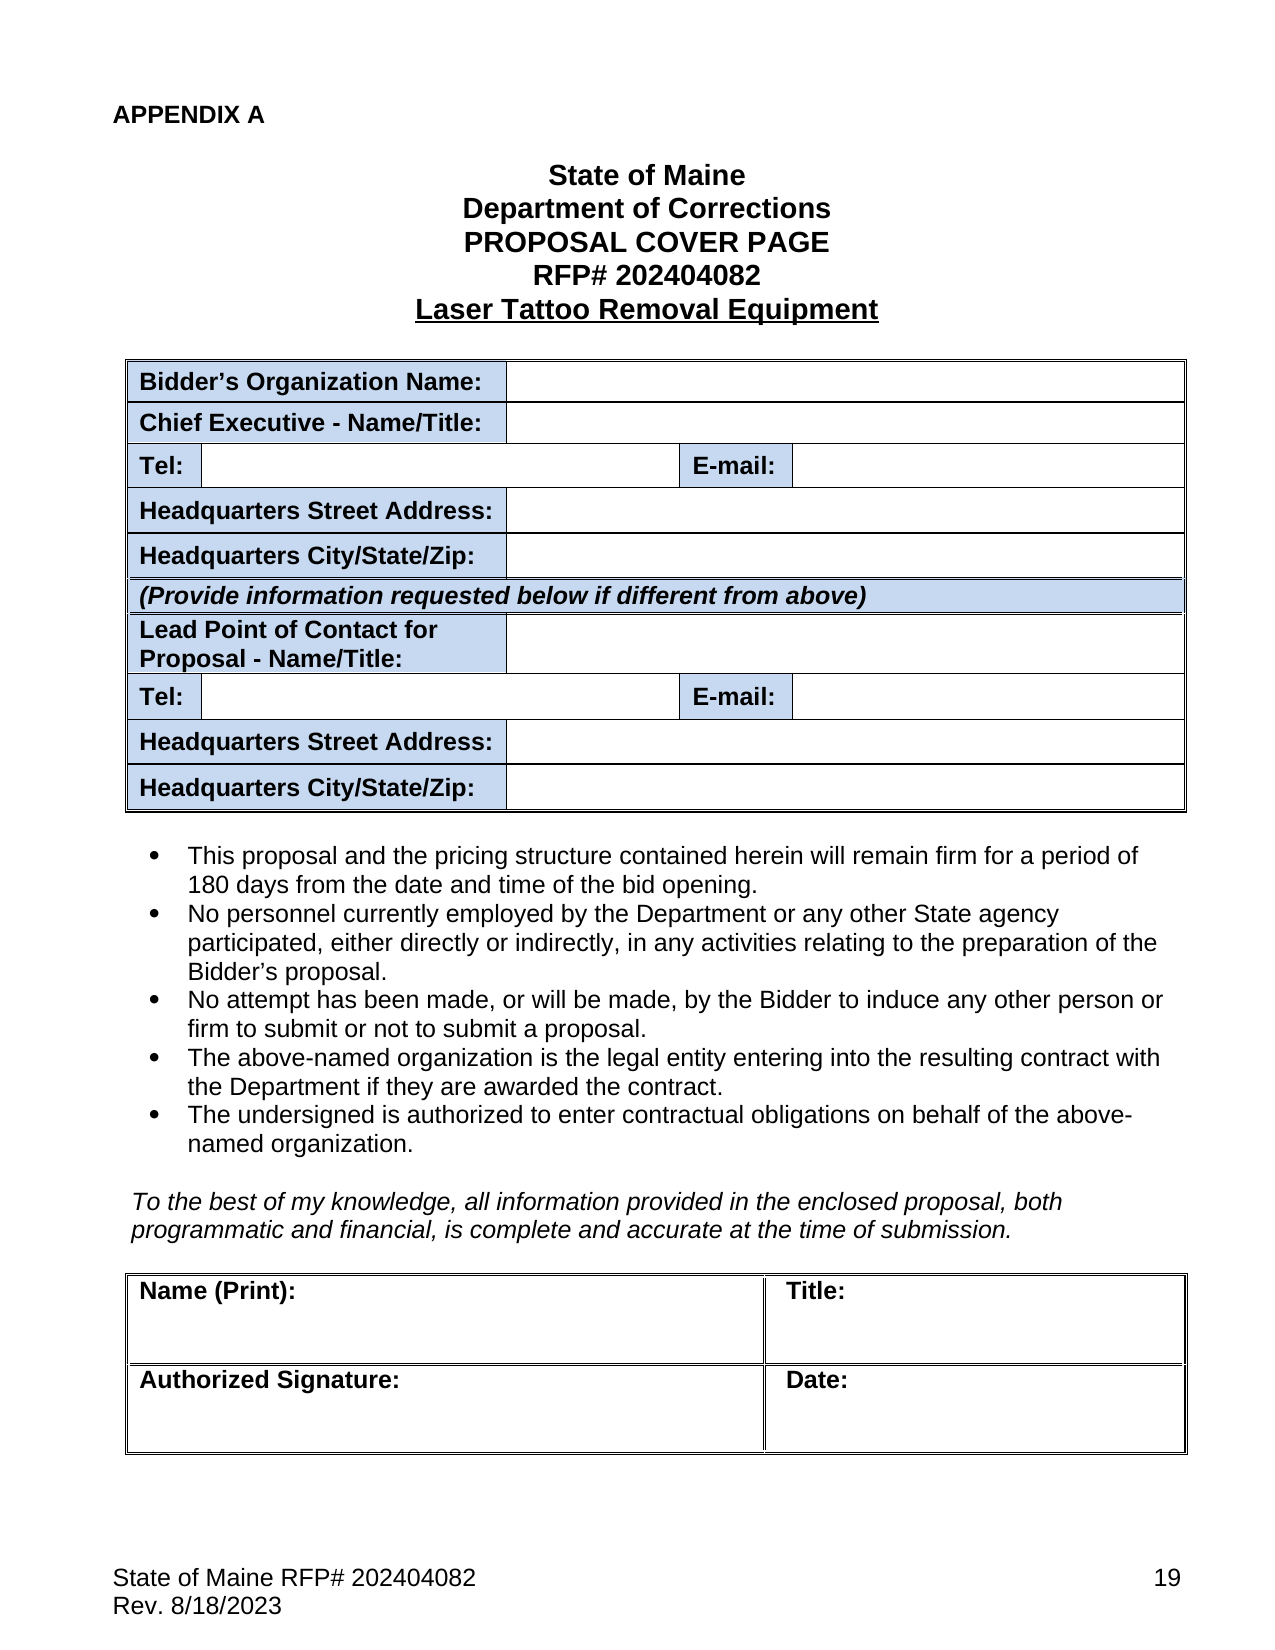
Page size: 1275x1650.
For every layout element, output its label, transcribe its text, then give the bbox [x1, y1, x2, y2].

table_cell [507, 488, 1184, 532]
table_cell Authorized Signature: [128, 1363, 765, 1452]
table_header Name (Print): [127, 1274, 765, 1362]
table_cell Chief Executive - Name/Title: [128, 403, 506, 442]
table_header [507, 362, 1184, 401]
text APPENDIX A [112, 100, 1181, 129]
list The above-named organization is the legal entity entering into the resulting contract with the Department if they are awarded the contract. [150, 1043, 1181, 1100]
table_cell E-mail: [680, 674, 792, 719]
table_cell Date: [765, 1363, 1185, 1452]
table_cell [507, 612, 1184, 672]
table_cell Headquarters Street Address: [128, 488, 506, 532]
table_cell [793, 674, 1184, 719]
list No attempt has been made, or will be made, by the Bidder to induce any other person or firm to submit or not to submit a proposal. [150, 985, 1181, 1043]
table_cell [507, 720, 1184, 763]
table_cell [793, 444, 1184, 487]
table_header Bidder’s Organization Name: [128, 362, 506, 401]
table_cell [507, 534, 1184, 577]
table_cell Lead Point of Contact for Proposal - Name/Title: [128, 612, 506, 672]
text RFP# 202404082 [112, 258, 1181, 292]
table_cell Headquarters Street Address: [128, 720, 506, 763]
table_cell [507, 765, 1184, 809]
table_cell E-mail: [680, 444, 792, 487]
table_header Title: [765, 1276, 1184, 1362]
table_cell [202, 444, 679, 487]
text To the best of my knowledge, all information provided in the enclosed proposal, both programmatic and financial, is complete and accurate at the time of submission. [131, 1187, 1181, 1244]
text State of Maine [112, 158, 1181, 191]
text PROPOSAL COVER PAGE [112, 225, 1181, 258]
table_cell Tel: [128, 444, 201, 487]
list No personnel currently employed by the Department or any other State agency participated, either directly or indirectly, in any activities relating to the preparation of the Bidder’s proposal. [150, 899, 1181, 985]
table_cell Headquarters City/State/Zip: [128, 765, 506, 809]
list The undersigned is authorized to enter contractual obligations on behalf of the above-named organization. [150, 1100, 1181, 1158]
table_cell [202, 674, 679, 719]
table_cell Headquarters City/State/Zip: [128, 534, 506, 577]
list This proposal and the pricing structure contained herein will remain firm for a period of 180 days from the date and time of the bid opening. [150, 841, 1181, 899]
text Department of Corrections [112, 191, 1181, 225]
table_cell Tel: [128, 674, 201, 719]
table_cell [507, 403, 1184, 442]
text Laser Tattoo Removal Equipment [112, 292, 1181, 326]
table_cell (Provide information requested below if different from above) [128, 577, 1184, 612]
